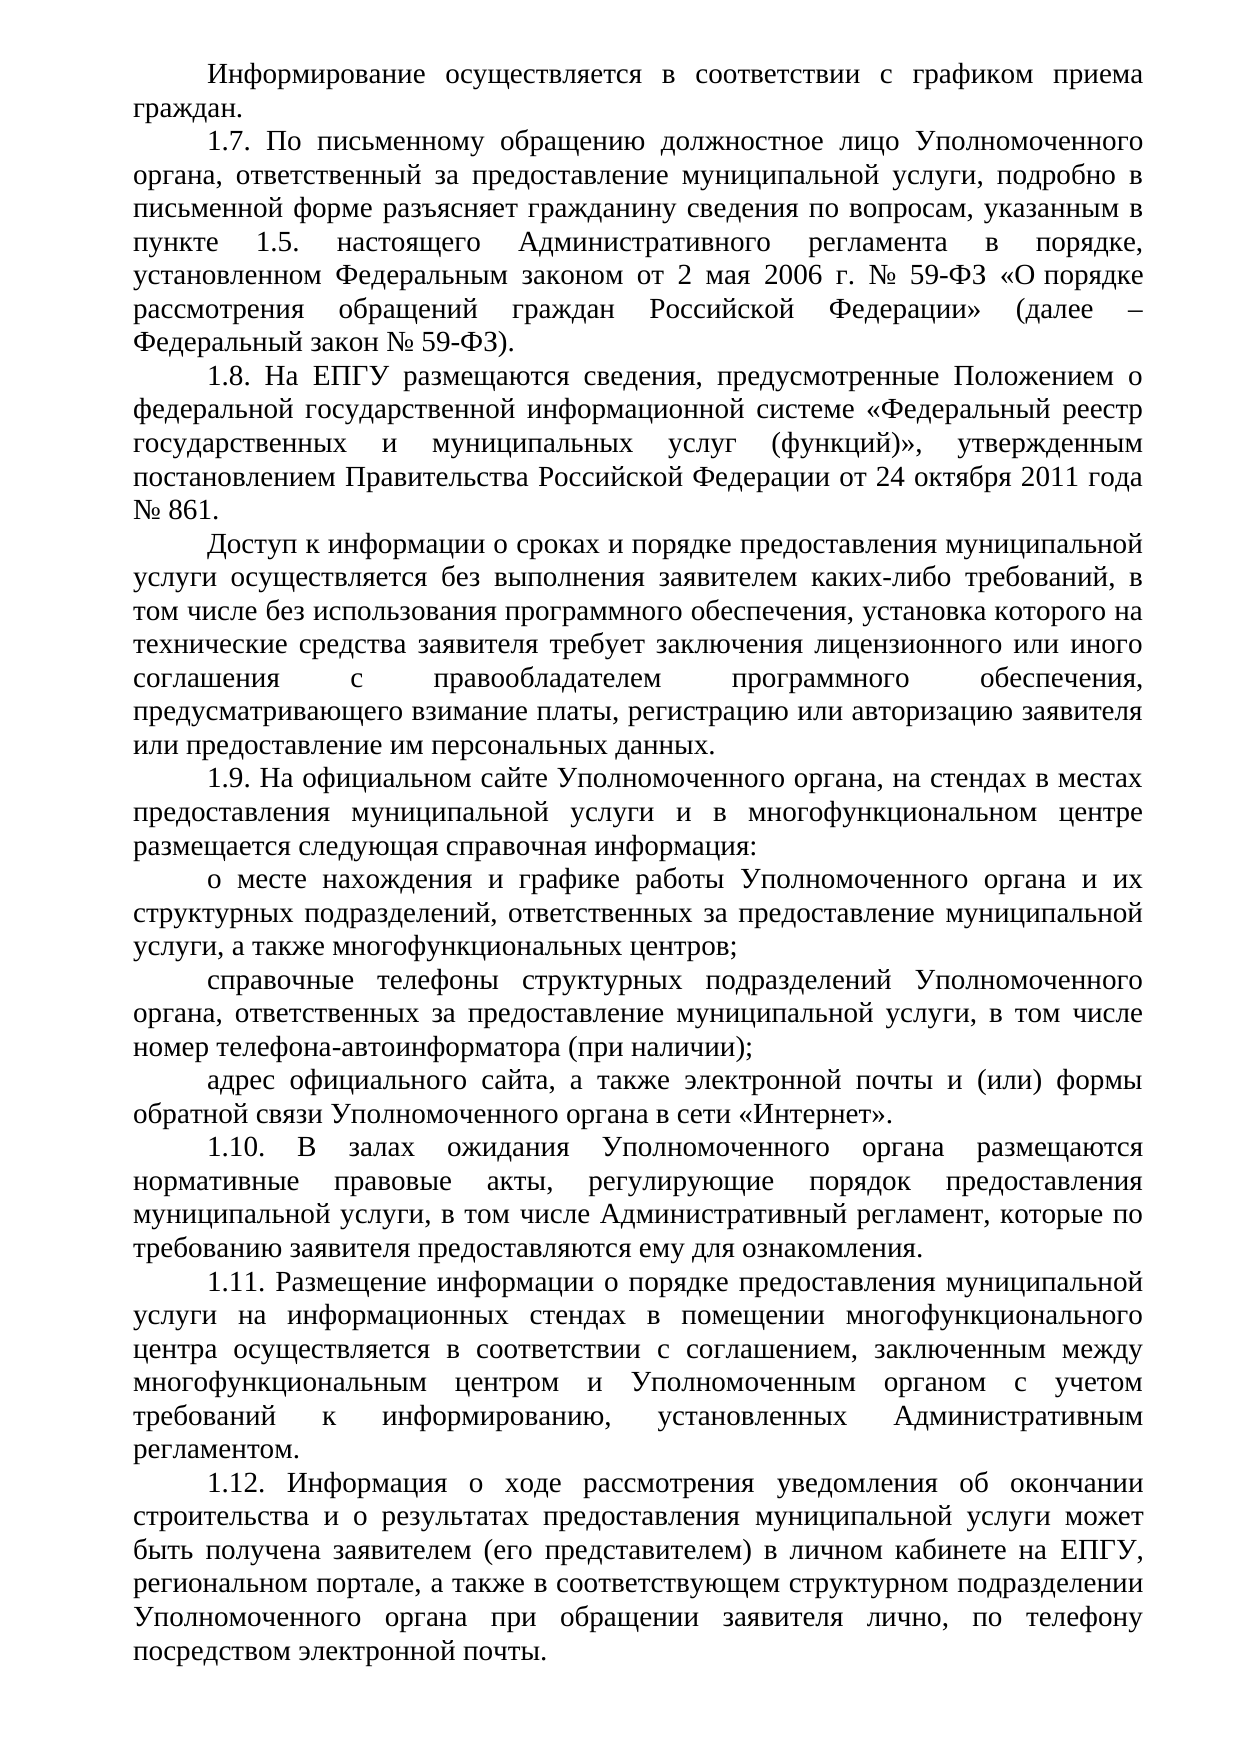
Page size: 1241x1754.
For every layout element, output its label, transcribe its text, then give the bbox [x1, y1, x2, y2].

text Доступ к информации о сроках и порядке предоставления муниципальной услуги осуществляется без выполнения заявителем каких-либо требований, в том числе без использования программного обеспечения, установка которого на технические средства заявителя требует заключения лицензионного или иного соглашения с правообладателем программного обеспечения, предусматривающего взимание платы, регистрацию или авторизацию заявителя или предоставление им персональных данных. [133, 526, 1144, 761]
text 1.10. В залах ожидания Уполномоченного органа размещаются нормативные правовые акты, регулирующие порядок предоставления муниципальной услуги, в том числе Административный регламент, которые по требованию заявителя предоставляются ему для ознакомления. [133, 1129, 1144, 1264]
text справочные телефоны структурных подразделений Уполномоченного органа, ответственных за предоставление муниципальной услуги, в том числе номер телефона-автоинформатора (при наличии); [133, 962, 1144, 1062]
text о месте нахождения и графике работы Уполномоченного органа и их структурных подразделений, ответственных за предоставление муниципальной услуги, а также многофункциональных центров; [133, 861, 1144, 962]
text 1.8. На ЕПГУ размещаются сведения, предусмотренные Положением о федеральной государственной информационной системе «Федеральный реестр государственных и муниципальных услуг (функций)», утвержденным постановлением Правительства Российской Федерации от 24 октября 2011 года № 861. [133, 358, 1144, 526]
text 1.11. Размещение информации о порядке предоставления муниципальной услуги на информационных стендах в помещении многофункционального центра осуществляется в соответствии с соглашением, заключенным между многофункциональным центром и Уполномоченным органом с учетом требований к информированию, установленных Административным регламентом. [133, 1264, 1144, 1465]
text адрес официального сайта, а также электронной почты и (или) формы обратной связи Уполномоченного органа в сети «Интернет». [133, 1062, 1144, 1129]
text 1.7. По письменному обращению должностное лицо Уполномоченного органа, ответственный за предоставление муниципальной услуги, подробно в письменной форме разъясняет гражданину сведения по вопросам, указанным в пункте 1.5. настоящего Административного регламента в порядке, установленном Федеральным законом от 2 мая 2006 г. № 59-ФЗ «О порядке рассмотрения обращений граждан Российской Федерации» (далее – Федеральный закон № 59-ФЗ). [133, 123, 1144, 358]
text 1.9. На официальном сайте Уполномоченного органа, на стендах в местах предоставления муниципальной услуги и в многофункциональном центре размещается следующая справочная информация: [133, 761, 1144, 861]
text Информирование осуществляется в соответствии с графиком приема граждан. [133, 56, 1144, 123]
text 1.12. Информация о ходе рассмотрения уведомления об окончании строительства и о результатах предоставления муниципальной услуги может быть получена заявителем (его представителем) в личном кабинете на ЕПГУ, региональном портале, а также в соответствующем структурном подразделении Уполномоченного органа при обращении заявителя лично, по телефону посредством электронной почты. [133, 1465, 1144, 1666]
